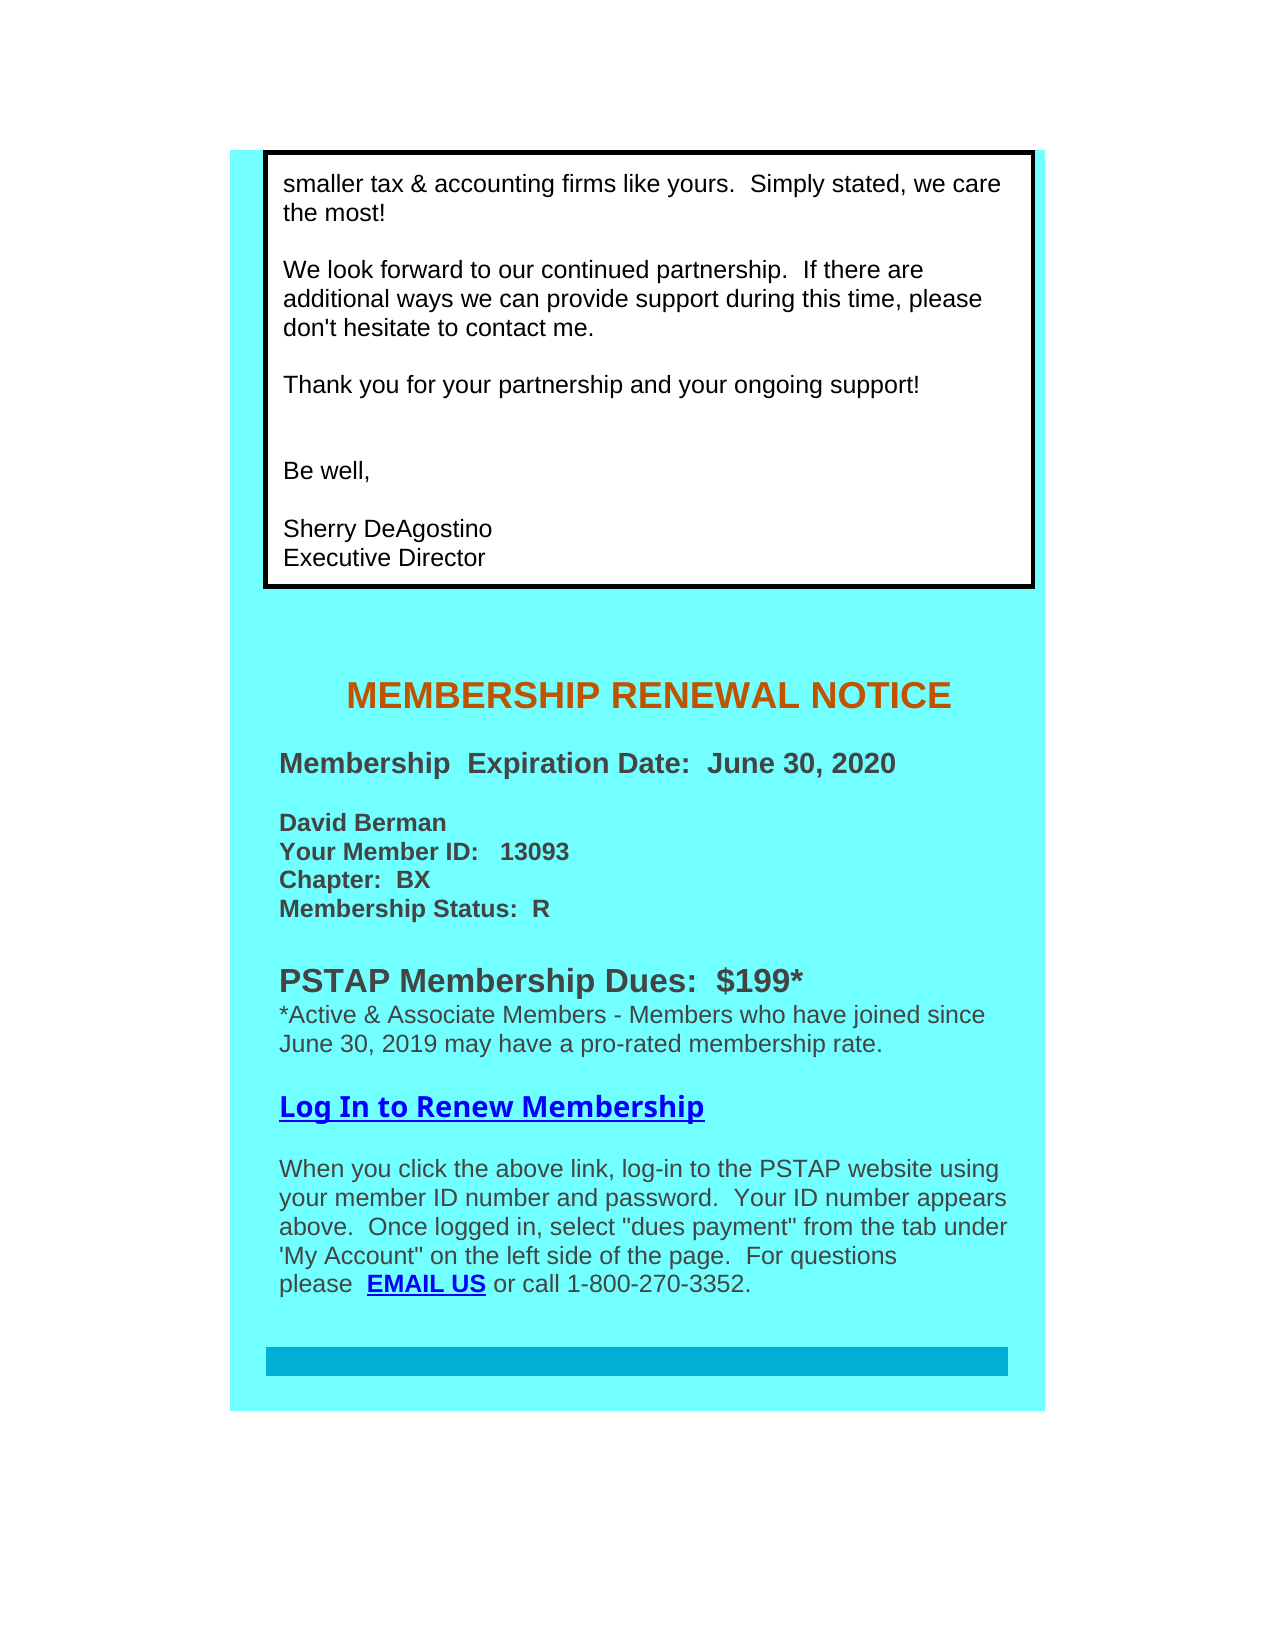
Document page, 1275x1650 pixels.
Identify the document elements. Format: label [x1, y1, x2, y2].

picture [266, 1346, 1009, 1350]
table_cell [230, 150, 1045, 1411]
